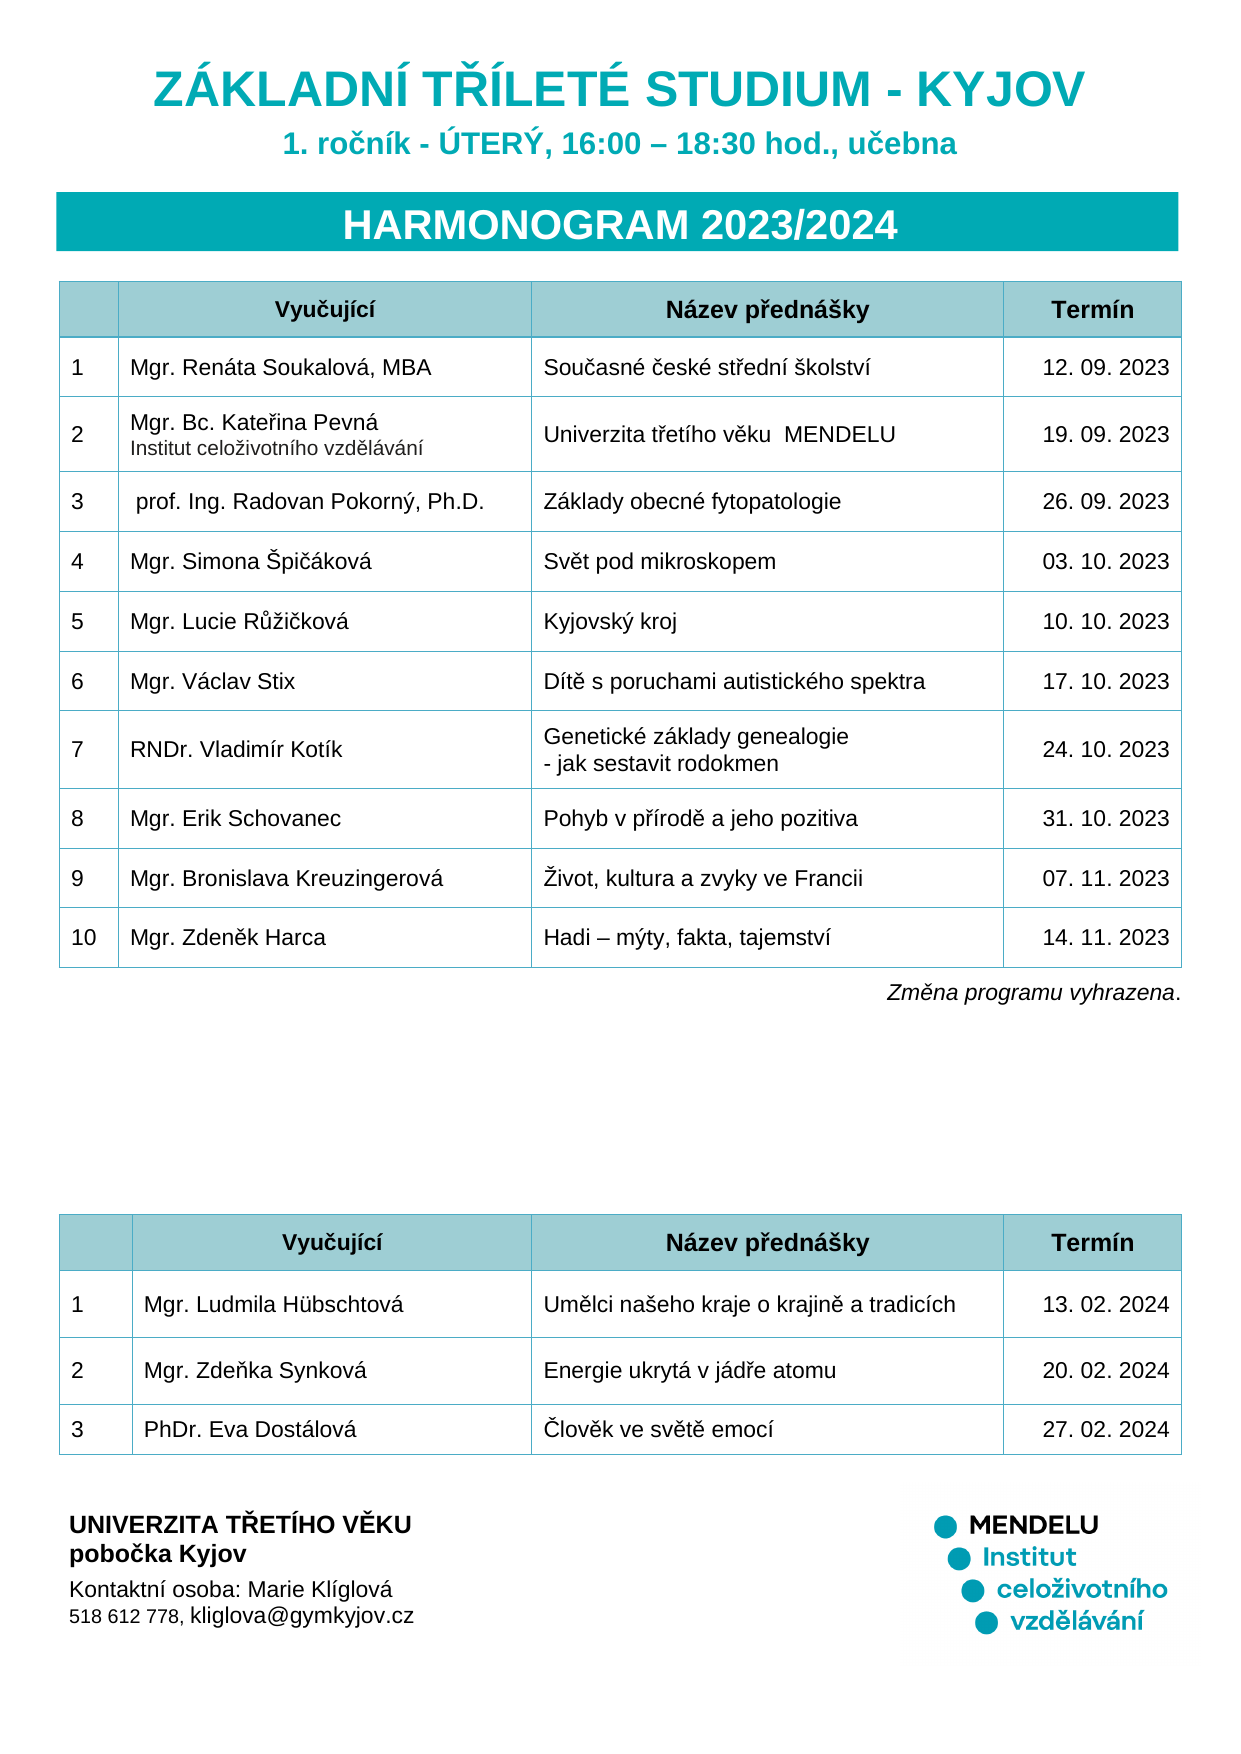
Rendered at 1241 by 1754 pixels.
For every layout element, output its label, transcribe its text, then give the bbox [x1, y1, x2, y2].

table_cell Dítě s poruchami autistického spektra [532, 652, 1003, 710]
table_cell 2 [60, 1338, 132, 1403]
table_cell Mgr. Zdeněk Harca [119, 908, 531, 967]
table_cell Energie ukrytá v jádře atomu [532, 1338, 1003, 1403]
table_cell 03. 10. 2023 [1004, 532, 1181, 591]
table_cell Kyjovský kroj [532, 592, 1003, 651]
table_cell Člověk ve světě emocí [532, 1405, 1003, 1454]
table_cell 13. 02. 2024 [1004, 1271, 1181, 1337]
table_cell prof. Ing. Radovan Pokorný, Ph.D. [119, 472, 531, 531]
table_header [60, 1215, 132, 1270]
table_cell Mgr. Bronislava Kreuzingerová [119, 849, 531, 907]
table_cell Život, kultura a zvyky ve Francii [532, 849, 1003, 907]
table_cell 1 [60, 1271, 132, 1337]
table_cell PhDr. Eva Dostálová [133, 1405, 531, 1454]
table_cell 14. 11. 2023 [1004, 908, 1181, 967]
table_header Vyučující [133, 1215, 531, 1270]
table_cell Současné české střední školství [532, 338, 1003, 396]
picture [900, 1482, 1202, 1666]
table_cell Mgr. Bc. Kateřina Pevná Institut celoživotního vzdělávání [119, 397, 531, 471]
table_cell Mgr. Zdeňka Synková [133, 1338, 531, 1403]
table_cell Hadi – mýty, fakta, tajemství [532, 908, 1003, 967]
table_header Název přednášky [532, 1215, 1003, 1270]
table_cell Genetické základy genealogie - jak sestavit rodokmen [532, 711, 1003, 788]
table_cell Mgr. Erik Schovanec [119, 789, 531, 847]
table_cell 3 [60, 472, 118, 531]
table_cell 07. 11. 2023 [1004, 849, 1181, 907]
table_cell 17. 10. 2023 [1004, 652, 1181, 710]
table_cell 3 [60, 1405, 132, 1454]
table_cell 9 [60, 849, 118, 907]
table_cell 2 [60, 397, 118, 471]
table_cell Základy obecné fytopatologie [532, 472, 1003, 531]
table_header [60, 282, 118, 336]
table_cell 6 [60, 652, 118, 710]
table_cell 7 [60, 711, 118, 788]
table_cell 27. 02. 2024 [1004, 1405, 1181, 1454]
table_cell 10 [60, 908, 118, 967]
table_header Vyučující [119, 282, 531, 336]
table_cell 12. 09. 2023 [1004, 338, 1181, 396]
table_cell Mgr. Simona Špičáková [119, 532, 531, 591]
table_cell 8 [60, 789, 118, 847]
table_cell Svět pod mikroskopem [532, 532, 1003, 591]
table_cell RNDr. Vladimír Kotík [119, 711, 531, 788]
text Změna programu vyhrazena. [59, 978, 1181, 1005]
table_cell Mgr. Václav Stix [119, 652, 531, 710]
table_cell 10. 10. 2023 [1004, 592, 1181, 651]
table_cell 5 [60, 592, 118, 651]
table_cell 26. 09. 2023 [1004, 472, 1181, 531]
table_cell 1 [60, 338, 118, 396]
table_cell Univerzita třetího věku MENDELU [532, 397, 1003, 471]
table_header Název přednášky [532, 282, 1003, 336]
table_cell 4 [60, 532, 118, 591]
table_cell 24. 10. 2023 [1004, 711, 1181, 788]
table_cell Mgr. Lucie Růžičková [119, 592, 531, 651]
table_header Termín [1004, 1215, 1181, 1270]
table_cell Mgr. Ludmila Hübschtová [133, 1271, 531, 1337]
table_header Termín [1004, 282, 1181, 336]
table_cell Mgr. Renáta Soukalová, MBA [119, 338, 531, 396]
table_cell 20. 02. 2024 [1004, 1338, 1181, 1403]
table_cell Umělci našeho kraje o krajině a tradicích [532, 1271, 1003, 1337]
table_cell 31. 10. 2023 [1004, 789, 1181, 847]
table_cell 19. 09. 2023 [1004, 397, 1181, 471]
table_cell Pohyb v přírodě a jeho pozitiva [532, 789, 1003, 847]
